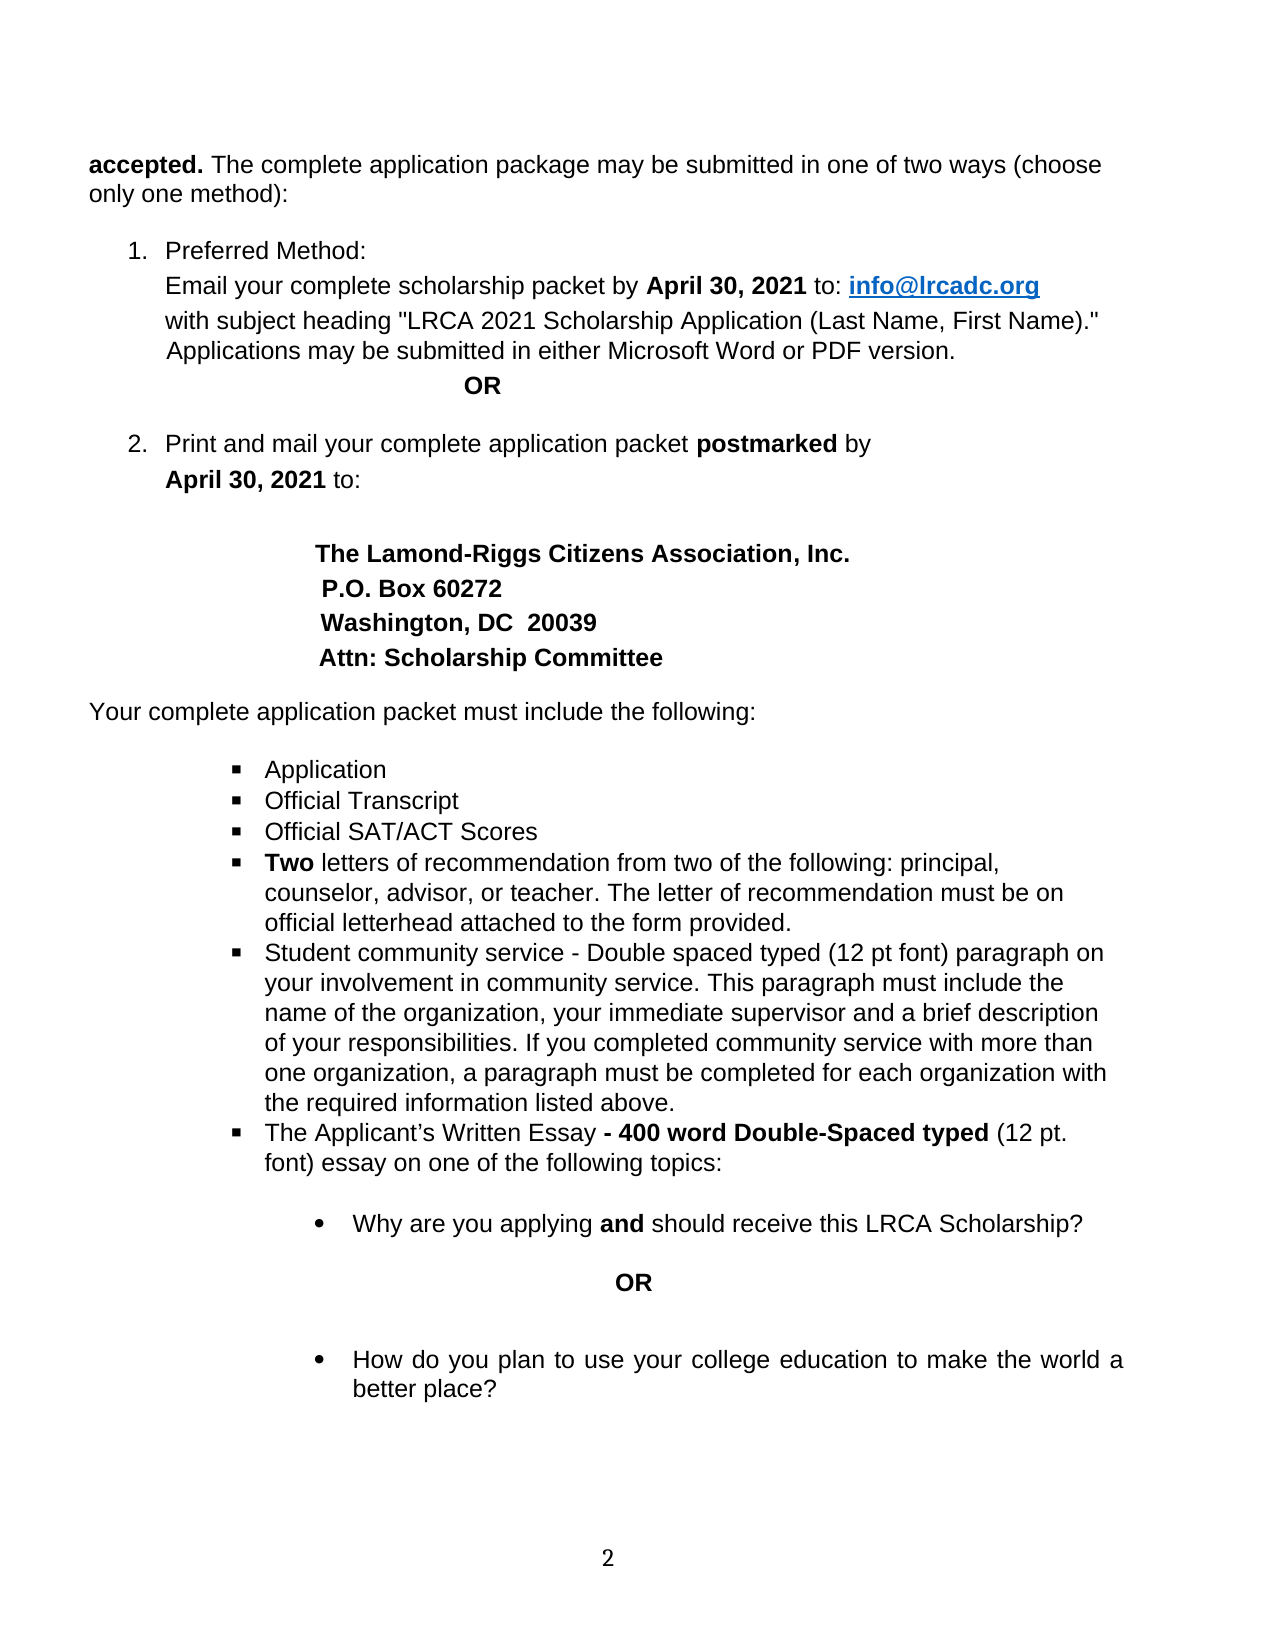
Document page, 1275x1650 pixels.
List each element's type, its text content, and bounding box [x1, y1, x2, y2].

list Two letters of recommendation from two of the following: principal, counselor, advisor, or teacher. The letter of recommendation must be on official letterhead attached to the form provided. [227, 848, 1111, 936]
list Why are you applying and should receive this LRCA Scholarship? [315, 1209, 1111, 1238]
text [88, 150, 1125, 207]
text Email your complete scholarship packet by April 30, 2021 to: info@lrcadc.org [165, 271, 1125, 300]
text OR [165, 371, 1125, 399]
list How do you plan to use your college education to make the world a better place? [315, 1345, 1125, 1402]
list The Applicant’s Written Essay - 400 word Double-Spaced typed (12 pt. font) essay on one of the following topics: [227, 1118, 1111, 1177]
list Preferred Method: [127, 236, 1125, 265]
text Your complete application packet must include the following: [88, 696, 1125, 725]
text with subject heading "LRCA 2021 Scholarship Application (Last Name, First Name)." Applications may be submitted in either Microsoft Word or PDF version. [165, 306, 1125, 365]
text P.O. Box 60272 [313, 574, 1125, 602]
list Application [227, 754, 1111, 783]
list Student community service - Double spaced typed (12 pt font) paragraph on your involvement in community service. This paragraph must include the name of the organization, your immediate supervisor and a brief description of your responsibilities. If you completed community service with more than one organization, a paragraph must be completed for each organization with the required information listed above. [227, 938, 1111, 1116]
text The Lamond-Riggs Citizens Association, Inc. [314, 539, 1125, 568]
list Official SAT/ACT Scores [227, 817, 1111, 846]
text OR [142, 1268, 1125, 1297]
list Official Transcript [227, 786, 1111, 814]
text Washington, DC 20039 [312, 608, 1125, 637]
text Attn: Scholarship Committee [310, 643, 1125, 671]
text April 30, 2021 to: [165, 466, 1125, 494]
list Print and mail your complete application packet postmarked by [127, 429, 1125, 457]
